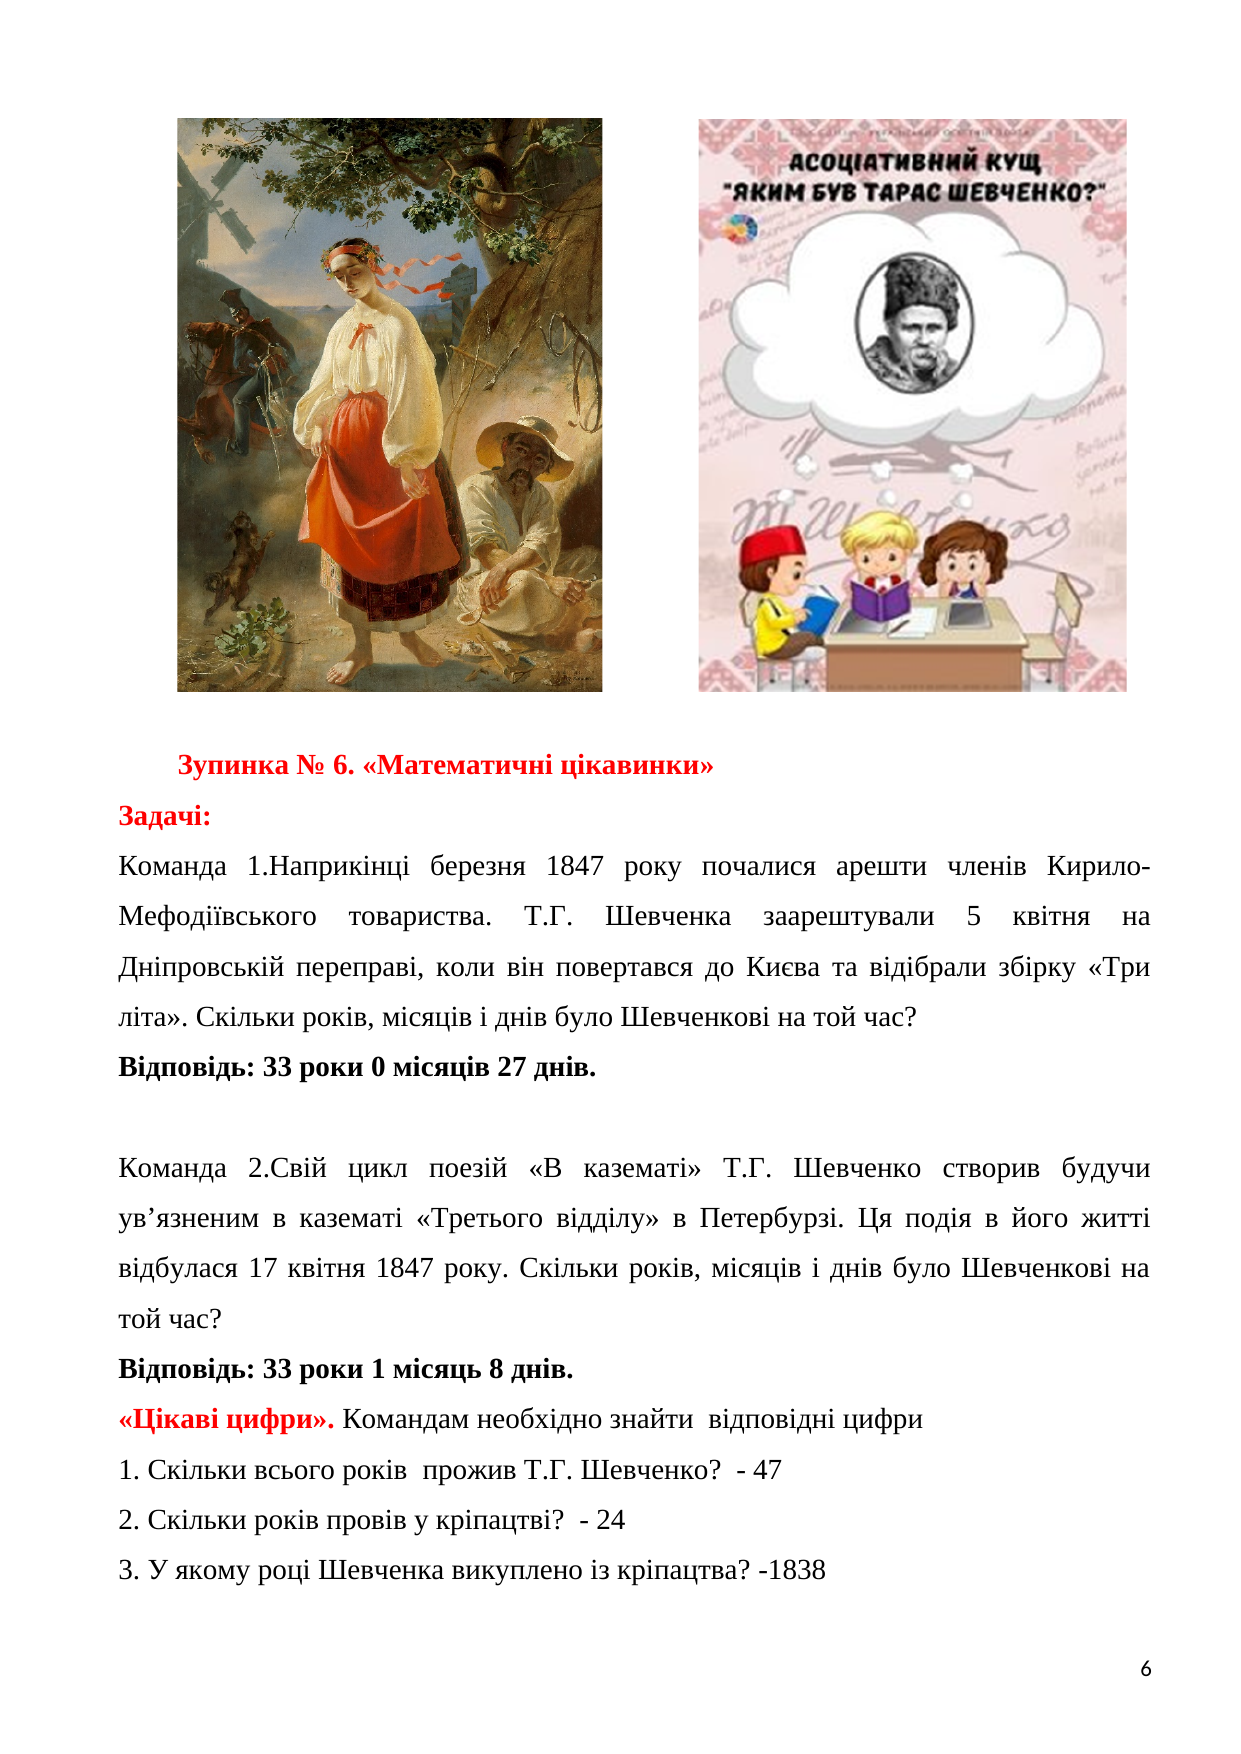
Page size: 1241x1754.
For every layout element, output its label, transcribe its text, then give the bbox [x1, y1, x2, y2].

text Відповідь: 33 роки 1 місяць 8 днів. [118, 1351, 1152, 1385]
text Команда 2.Свій цикл поезій «В казематі» Т.Г. Шевченко створив будучи ув’язненим в казематі «Третього відділу» в Петербурзі. Ця подія в його житті відбулася 17 квітня 1847 року. Скільки років, місяців і днів було Шевченкові на той час? [118, 1150, 1152, 1334]
text Відповідь: 33 роки 0 місяців 27 днів. [118, 1049, 1152, 1083]
text 3. У якому році Шевченка викуплено із кріпацтва? -1838 [118, 1552, 1152, 1586]
text 2. Скільки років провів у кріпацтві? - 24 [118, 1502, 1152, 1536]
text «Цікаві цифри». Командам необхідно знайти відповідні цифри [118, 1402, 1152, 1435]
picture [177, 118, 603, 692]
list Задачі: [118, 798, 1152, 831]
picture [698, 119, 1127, 692]
text 1. Скільки всього років прожив Т.Г. Шевченко? - 47 [118, 1452, 1152, 1485]
text Зупинка № 6. «Математичні цікавинки» [177, 747, 1152, 781]
text Команда 1.Наприкінці березня 1847 року почалися арешти членів Кирило-Мефодіївського товариства. Т.Г. Шевченка заарештували 5 квітня на Дніпровській переправі, коли він повертався до Києва та відібрали збірку «Три літа». Скільки років, місяців і днів було Шевченкові на той час? [118, 848, 1152, 1033]
